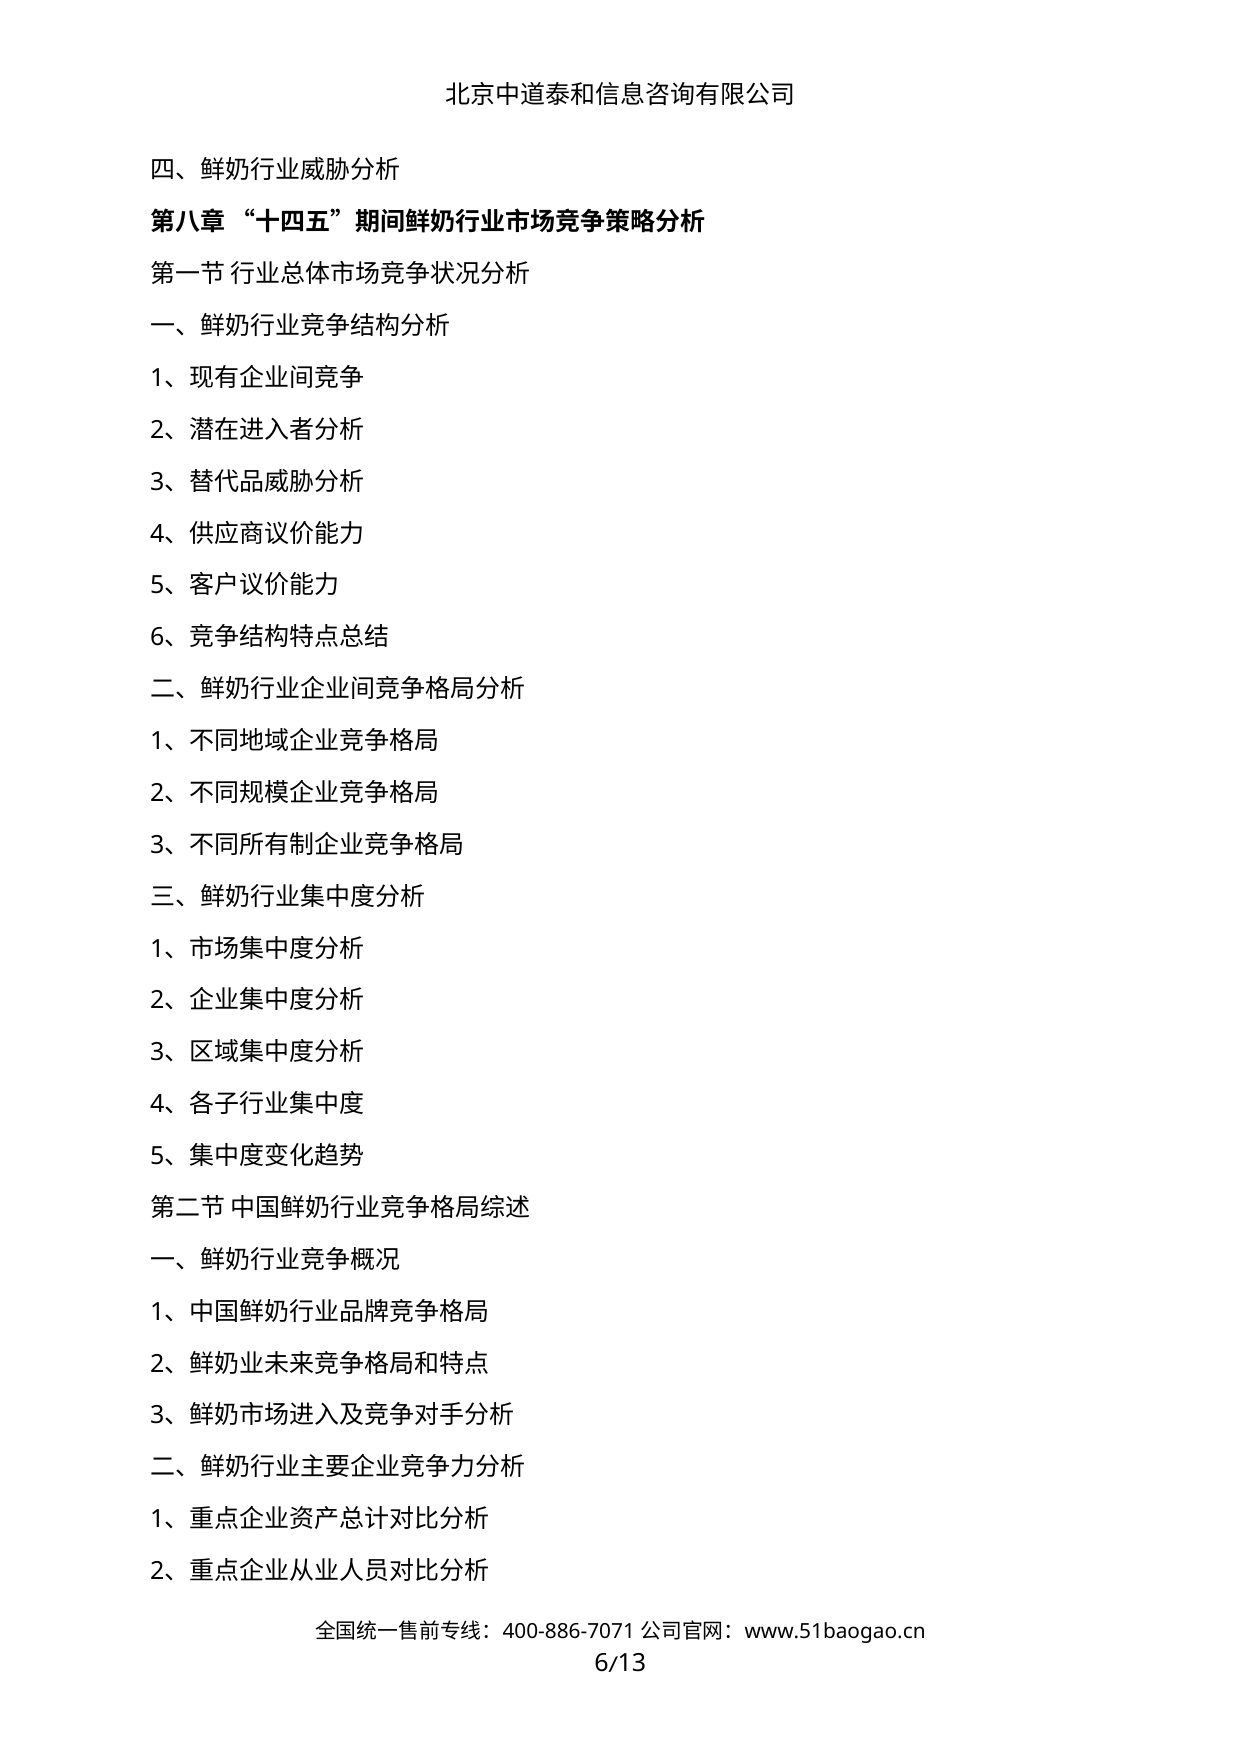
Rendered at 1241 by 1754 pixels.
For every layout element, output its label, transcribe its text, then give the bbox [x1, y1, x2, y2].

text 1、重点企业资产总计对比分析 [150, 1499, 1090, 1535]
text 1、不同地域企业竞争格局 [150, 721, 1090, 757]
text 第二节 中国鲜奶行业竞争格局综述 [150, 1187, 1090, 1224]
text 第一节 行业总体市场竞争状况分析 [150, 254, 1090, 290]
text 5、集中度变化趋势 [150, 1136, 1090, 1172]
text 第八章 “十四五”期间鲜奶行业市场竞争策略分析 [150, 202, 1090, 238]
text 一、鲜奶行业竞争概况 [150, 1239, 1090, 1276]
text 1、现有企业间竞争 [150, 357, 1090, 394]
text 4、供应商议价能力 [150, 513, 1090, 549]
text 二、鲜奶行业主要企业竞争力分析 [150, 1447, 1090, 1483]
text 2、潜在进入者分析 [150, 409, 1090, 446]
text 2、企业集中度分析 [150, 980, 1090, 1016]
text 2、重点企业从业人员对比分析 [150, 1551, 1090, 1587]
text 3、鲜奶市场进入及竞争对手分析 [150, 1395, 1090, 1431]
text 二、鲜奶行业企业间竞争格局分析 [150, 669, 1090, 705]
text 5、客户议价能力 [150, 565, 1090, 601]
text 四、鲜奶行业威胁分析 [150, 150, 1090, 186]
text 1、中国鲜奶行业品牌竞争格局 [150, 1291, 1090, 1327]
text 2、鲜奶业未来竞争格局和特点 [150, 1343, 1090, 1379]
text 三、鲜奶行业集中度分析 [150, 876, 1090, 912]
text 6、竞争结构特点总结 [150, 617, 1090, 653]
text 3、替代品威胁分析 [150, 461, 1090, 497]
text 4、各子行业集中度 [150, 1084, 1090, 1120]
text 3、区域集中度分析 [150, 1032, 1090, 1068]
text 1、市场集中度分析 [150, 928, 1090, 964]
text 3、不同所有制企业竞争格局 [150, 824, 1090, 861]
text 2、不同规模企业竞争格局 [150, 772, 1090, 809]
text 一、鲜奶行业竞争结构分析 [150, 306, 1090, 342]
